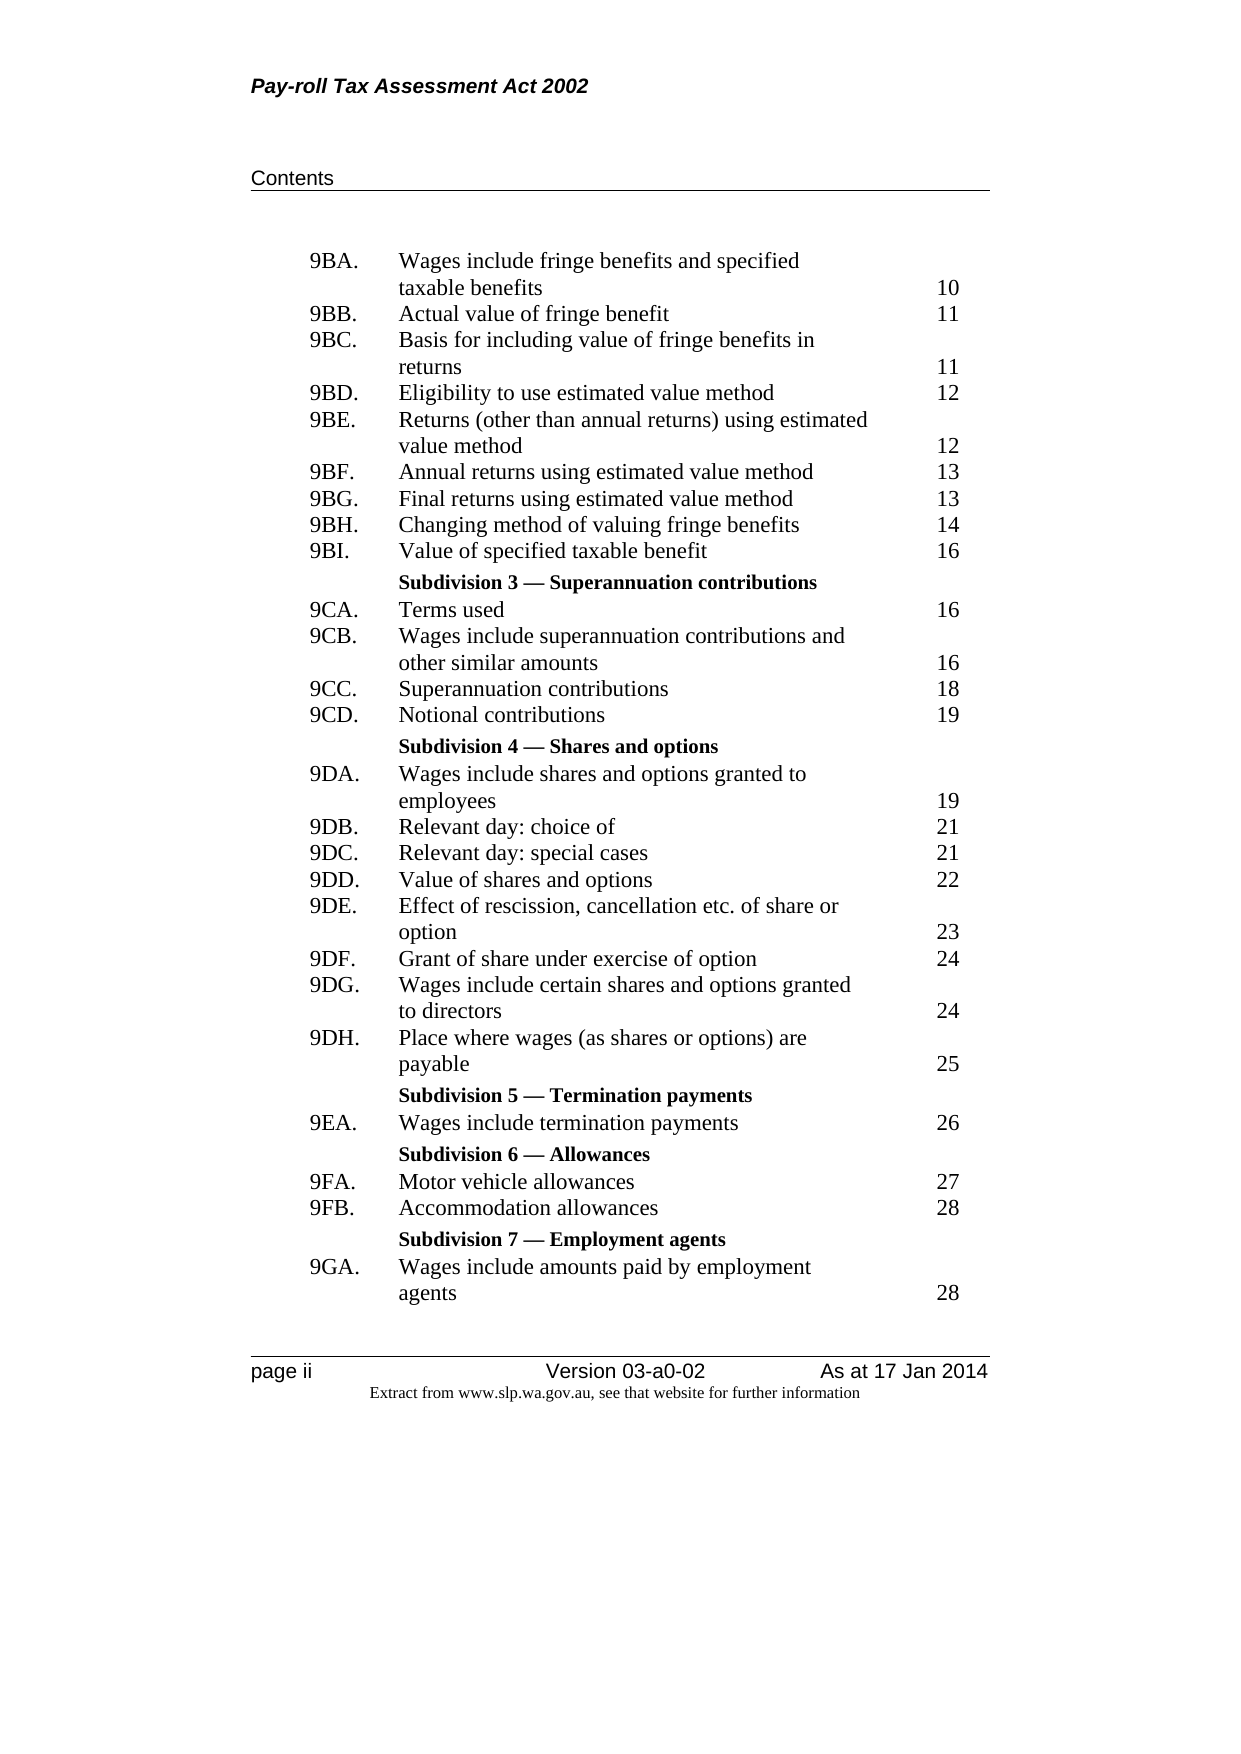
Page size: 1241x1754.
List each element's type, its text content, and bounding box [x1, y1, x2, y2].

text Subdivision 5 — Termination payments [398, 1083, 872, 1107]
text 9BB. Actual value of fringe benefit 11 [309, 300, 872, 327]
text 9CD. Notional contributions 19 [309, 702, 872, 728]
text 9CA. Terms used 16 [309, 596, 872, 622]
text 9FA. Motor vehicle allowances 27 [309, 1168, 872, 1194]
text Subdivision 3 — Superannuation contributions [398, 570, 872, 594]
text 9BD. Eligibility to use estimated value method 12 [309, 379, 872, 406]
text 9BA. Wages include fringe benefits and specified taxable benefits 10 [309, 247, 872, 300]
text 9DB. Relevant day: choice of 21 [309, 813, 872, 839]
text 9BG. Final returns using estimated value method 13 [309, 485, 872, 511]
text 9FB. Accommodation allowances 28 [309, 1194, 872, 1220]
text 9DE. Effect of rescission, cancellation etc. of share or option 23 [309, 892, 872, 945]
text 9DC. Relevant day: special cases 21 [309, 839, 872, 866]
text 9BF. Annual returns using estimated value method 13 [309, 458, 872, 485]
text 9CC. Superannuation contributions 18 [309, 675, 872, 702]
text 9DA. Wages include shares and options granted to employees 19 [309, 760, 872, 813]
text Subdivision 7 — Employment agents [398, 1227, 872, 1251]
text 9CB. Wages include superannuation contributions and other similar amounts 16 [309, 622, 872, 675]
text 9BH. Changing method of valuing fringe benefits 14 [309, 511, 872, 537]
text 9GA. Wages include amounts paid by employment agents 28 [309, 1253, 872, 1306]
text 9EA. Wages include termination payments 26 [309, 1109, 872, 1135]
text Subdivision 4 — Shares and options [398, 734, 872, 758]
text 9BI. Value of specified taxable benefit 16 [309, 537, 872, 564]
text 9BE. Returns (other than annual returns) using estimated value method 12 [309, 406, 872, 458]
text 9DD. Value of shares and options 22 [309, 866, 872, 892]
text 9BC. Basis for including value of fringe benefits in returns 11 [309, 327, 872, 379]
text 9DF. Grant of share under exercise of option 24 [309, 945, 872, 971]
text 9DG. Wages include certain shares and options granted to directors 24 [309, 971, 872, 1024]
text Subdivision 6 — Allowances [398, 1142, 872, 1166]
text 9DH. Place where wages (as shares or options) are payable 25 [309, 1024, 872, 1077]
